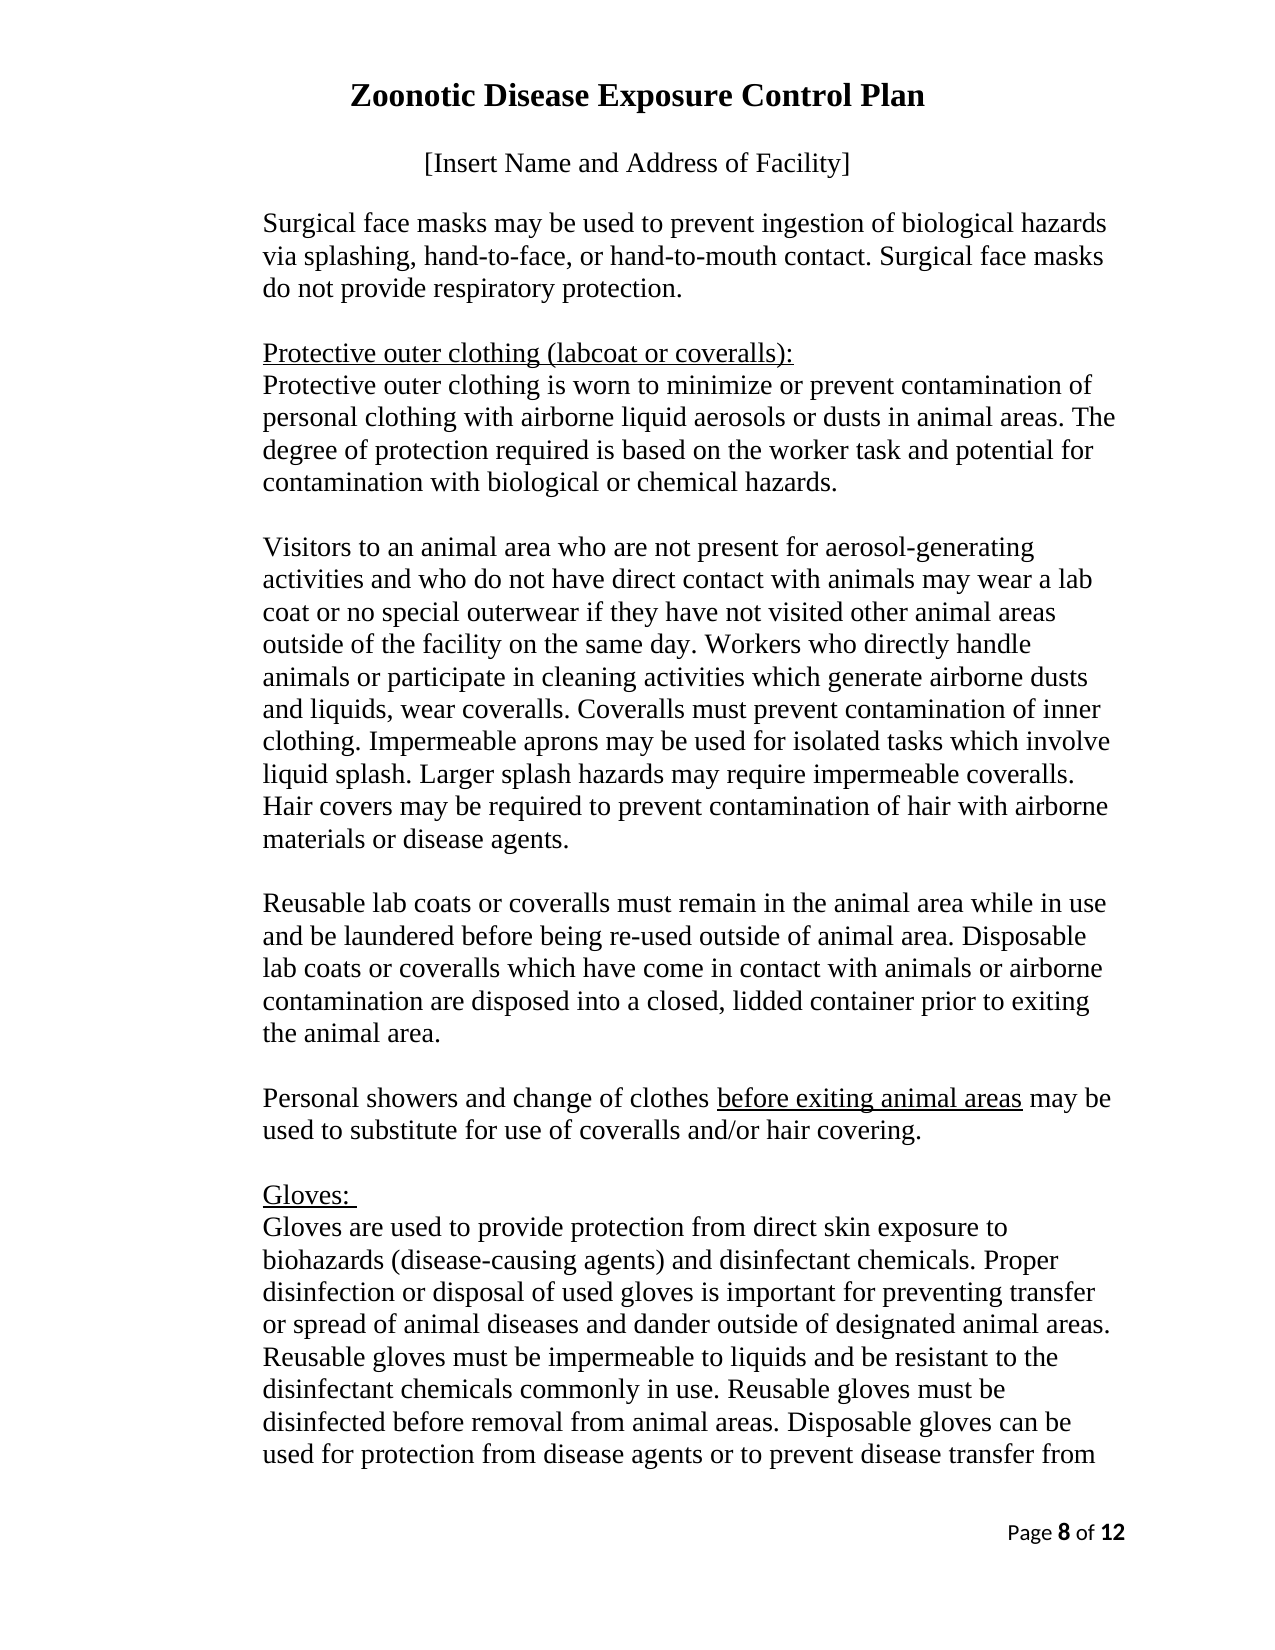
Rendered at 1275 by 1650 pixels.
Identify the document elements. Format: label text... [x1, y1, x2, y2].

text Surgical face masks may be used to prevent ingestion of biological hazards via splashing, hand-to-face, or hand-to-mouth contact. Surgical face masks do not provide respiratory protection. [262, 206, 1125, 303]
text Personal showers and change of clothes before exiting animal areas may be used to substitute for use of coveralls and/or hair covering. [262, 1081, 1125, 1146]
text Protective outer clothing (labcoat or coveralls): [262, 336, 1125, 368]
text Protective outer clothing is worn to minimize or prevent contamination of personal clothing with airborne liquid aerosols or dusts in animal areas. The degree of protection required is based on the worker task and potential for contamination with biological or chemical hazards. [262, 368, 1125, 498]
text Reusable lab coats or coveralls must remain in the animal area while in use and be laundered before being re-used outside of animal area. Disposable lab coats or coveralls which have come in contact with animals or airborne contamination are disposed into a closed, lidded container prior to exiting the animal area. [262, 886, 1125, 1048]
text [262, 1210, 1125, 1469]
text Gloves: [262, 1178, 1125, 1210]
text Visitors to an animal area who are not present for aerosol-generating activities and who do not have direct contact with animals may wear a lab coat or no special outerwear if they have not visited other animal areas outside of the facility on the same day. Workers who directly handle animals or participate in cleaning activities which generate airborne dusts and liquids, wear coveralls. Coveralls must prevent contamination of inner clothing. Impermeable aprons may be used for isolated tasks which involve liquid splash. Larger splash hazards may require impermeable coveralls. Hair covers may be required to prevent contamination of hair with airborne materials or disease agents. [262, 530, 1125, 854]
